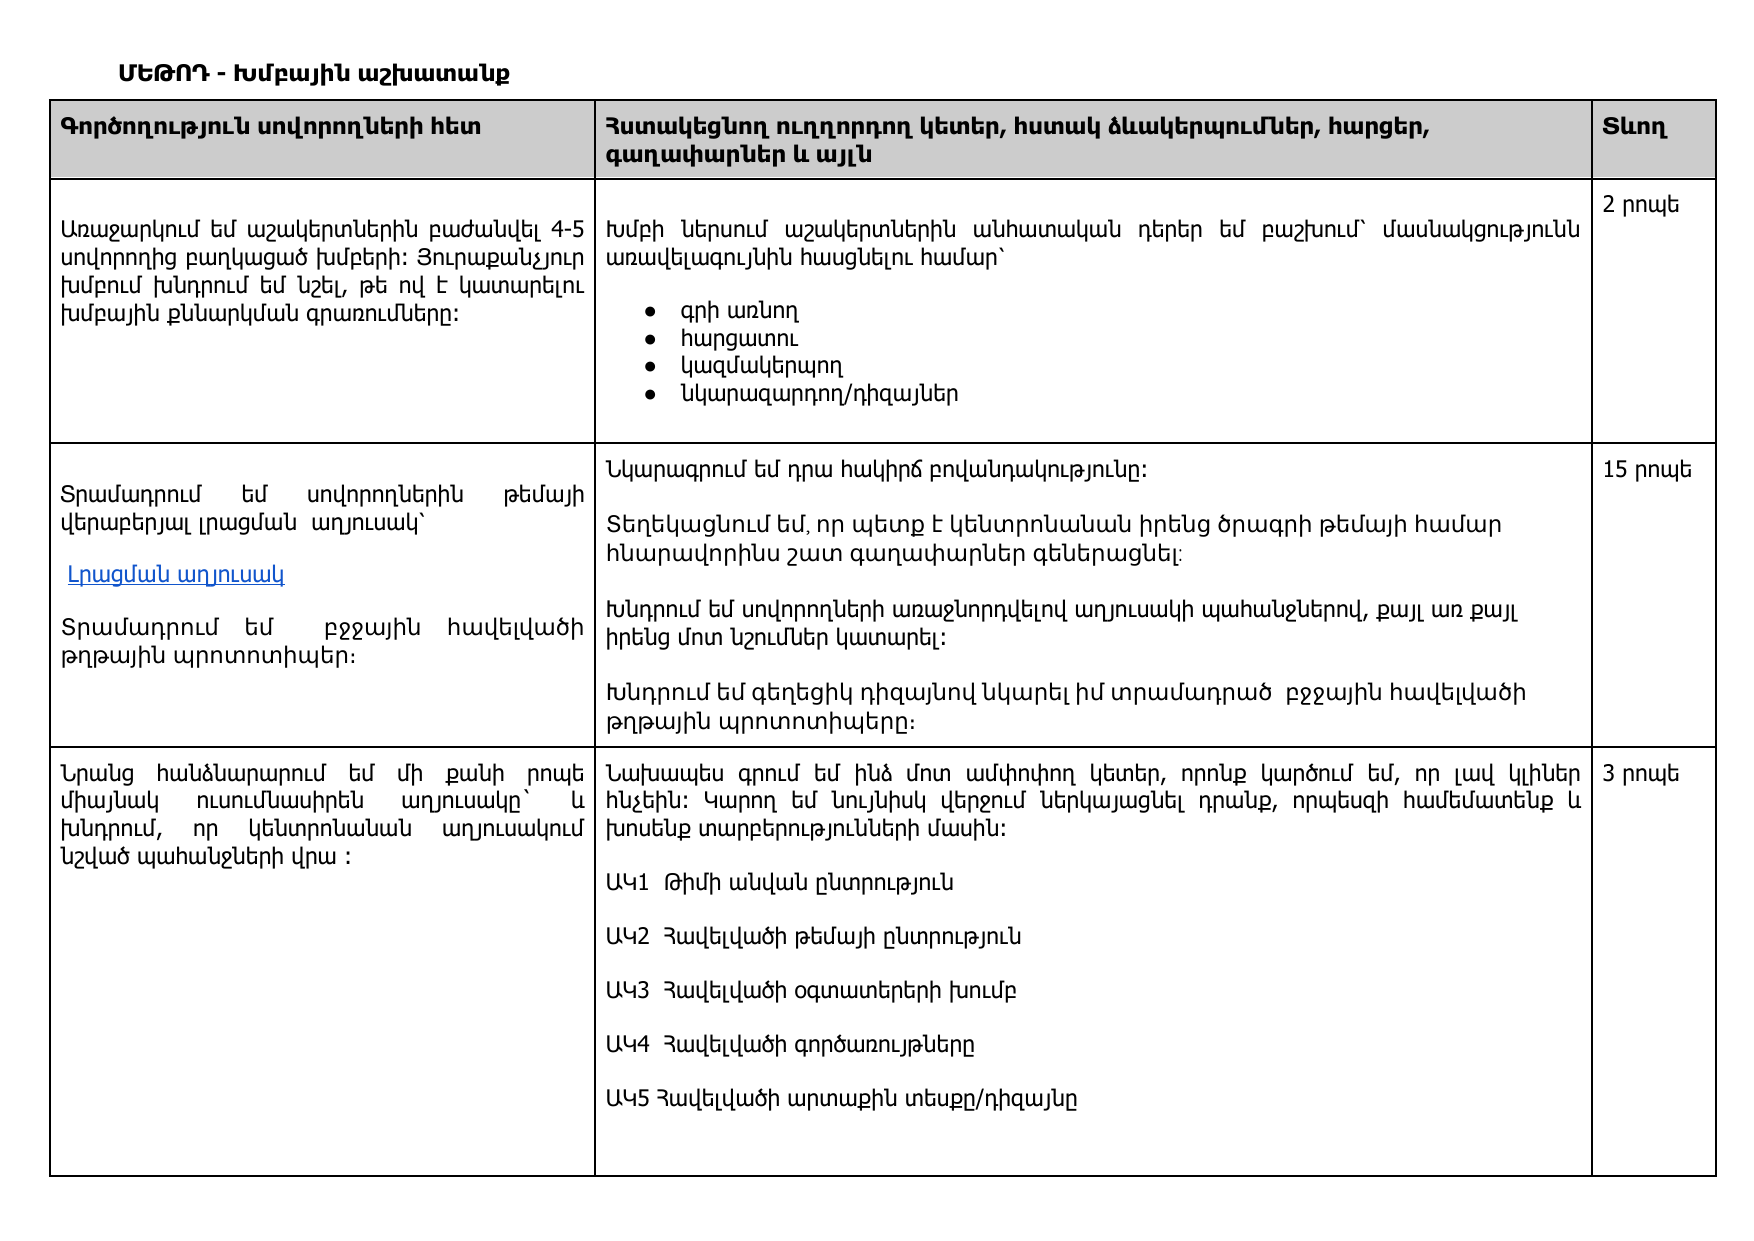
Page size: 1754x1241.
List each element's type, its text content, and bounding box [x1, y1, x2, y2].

table_header Գործողություն սովորողների հետ [51, 101, 594, 177]
table_cell [1593, 748, 1715, 1174]
table_cell [1593, 444, 1715, 746]
table_header Հստակեցնող ուղղորդող կետեր, հստակ ձևակերպումներ, հարցեր, գաղափարներ և այլն [596, 101, 1591, 177]
table_cell [1593, 180, 1715, 442]
table_header Տևող [1593, 101, 1715, 177]
table_cell Նախապես գրում եմ ինձ մոտ ամփոփող կետեր, որոնք կարծում եմ, որ լավ կլիներ հնչեին։ Կարող եմ նույնիսկ վերջում ներկայացնել դրանք, որպեսզի համեմատենք և խոսենք տարբերությունների մասին։ ԱԿ1 Թիմի անվան ընտրություն ԱԿ2 Հավելվածի թեմայի ընտրություն ԱԿ3 Հավելվածի օգտատերերի խումբ ԱԿ4 Հավելվածի գործառույթները ԱԿ5 Հավելվածի արտաքին տեսքը/դիզայնը [596, 748, 1591, 1174]
table_cell Տրամադրում եմ սովորողներին թեմայի վերաբերյալ լրացման աղյուսակ՝ Լրացման աղյուսակ Տրամադրում եմ բջջային հավելվածի թղթային պրոտոտիպեր։ [51, 444, 594, 746]
table_cell Նրանց հանձնարարում եմ մի քանի րոպե միայնակ ուսումնասիրեն աղյուսակը` և խնդրում, որ կենտրոնանան աղյուսակում նշված պահանջների վրա : [51, 748, 594, 1174]
table_cell Խմբի ներսում աշակերտներին անհատական դերեր եմ բաշխում՝ մասնակցությունն առավելագույնին հասցնելու համար՝ գրի առնող հարցատու կազմակերպող [596, 180, 1591, 442]
subtitle ՄԵԹՈԴ - Խմբային աշխատանք [118, 59, 1739, 87]
table_cell Նկարագրում եմ դրա հակիրճ բովանդակությունը: Տեղեկացնում եմ, որ պետք է կենտրոնանան իրենց ծրագրի թեմայի համար հնարավորինս շատ գաղափարներ գեներացնել: Խնդրում եմ սովորողների առաջնորդվելով աղյուսակի պահանջներով, քայլ առ քայլ իրենց մոտ նշումներ կատարել: Խնդրում եմ գեղեցիկ դիզայնով նկարել իմ տրամադրած բջջային հավելվածի թղթային պրոտոտիպերը։ [596, 444, 1591, 746]
table_cell Առաջարկում եմ աշակերտներին բաժանվել 4-5 սովորողից բաղկացած խմբերի։ Յուրաքանչյուր խմբում խնդրում եմ նշել, թե ով է կատարելու խմբային քննարկման գրառումները։ [51, 180, 594, 442]
